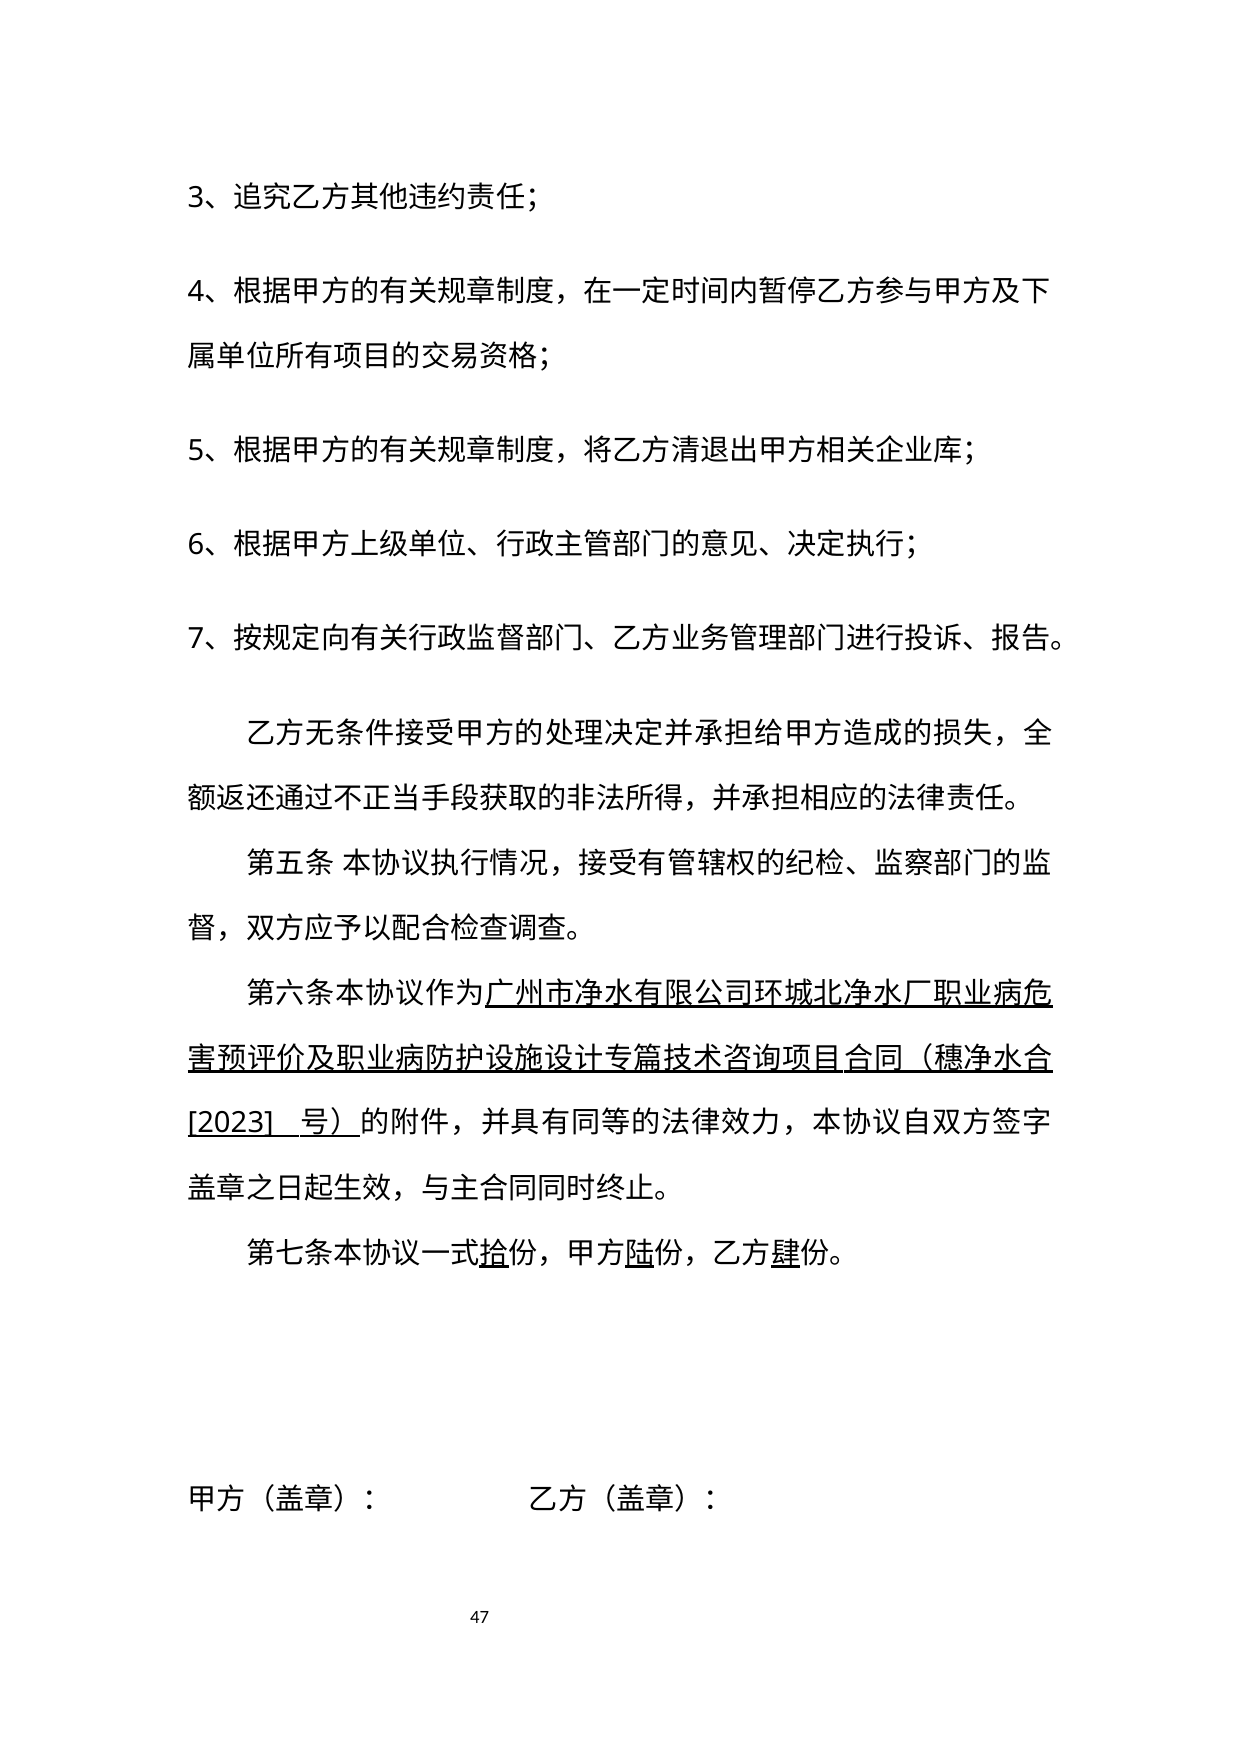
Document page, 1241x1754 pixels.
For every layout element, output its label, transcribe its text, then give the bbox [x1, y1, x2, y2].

text 7、按规定向有关行政监督部门、乙方业务管理部门进行投诉、报告。 [187, 604, 1053, 669]
text 6、根据甲方上级单位、行政主管部门的意见、决定执行； [187, 509, 1053, 574]
text 第七条本协议一式拾份，甲方陆份，乙方肆份。 [187, 1218, 1053, 1283]
text 4、根据甲方的有关规章制度，在一定时间内暂停乙方参与甲方及下属单位所有项目的交易资格； [187, 256, 1053, 386]
text 乙方无条件接受甲方的处理决定并承担给甲方造成的损失，全额返还通过不正当手段获取的非法所得，并承担相应的法律责任。 [187, 698, 1053, 828]
text 第六条本协议作为广州市净水有限公司环城北净水厂职业病危害预评价及职业病防护设施设计专篇技术咨询项目合同（穗净水合[2023] 号）的附件，并具有同等的法律效力，本协议自双方签字盖章之日起生效，与主合同同时终止。 [187, 958, 1053, 1218]
text 5、根据甲方的有关规章制度，将乙方清退出甲方相关企业库； [187, 415, 1053, 480]
text 3、追究乙方其他违约责任； [187, 162, 1053, 227]
text 甲方（盖章）： 乙方（盖章）： [187, 1464, 1053, 1529]
text 第五条 本协议执行情况，接受有管辖权的纪检、监察部门的监督，双方应予以配合检查调查。 [187, 828, 1053, 958]
